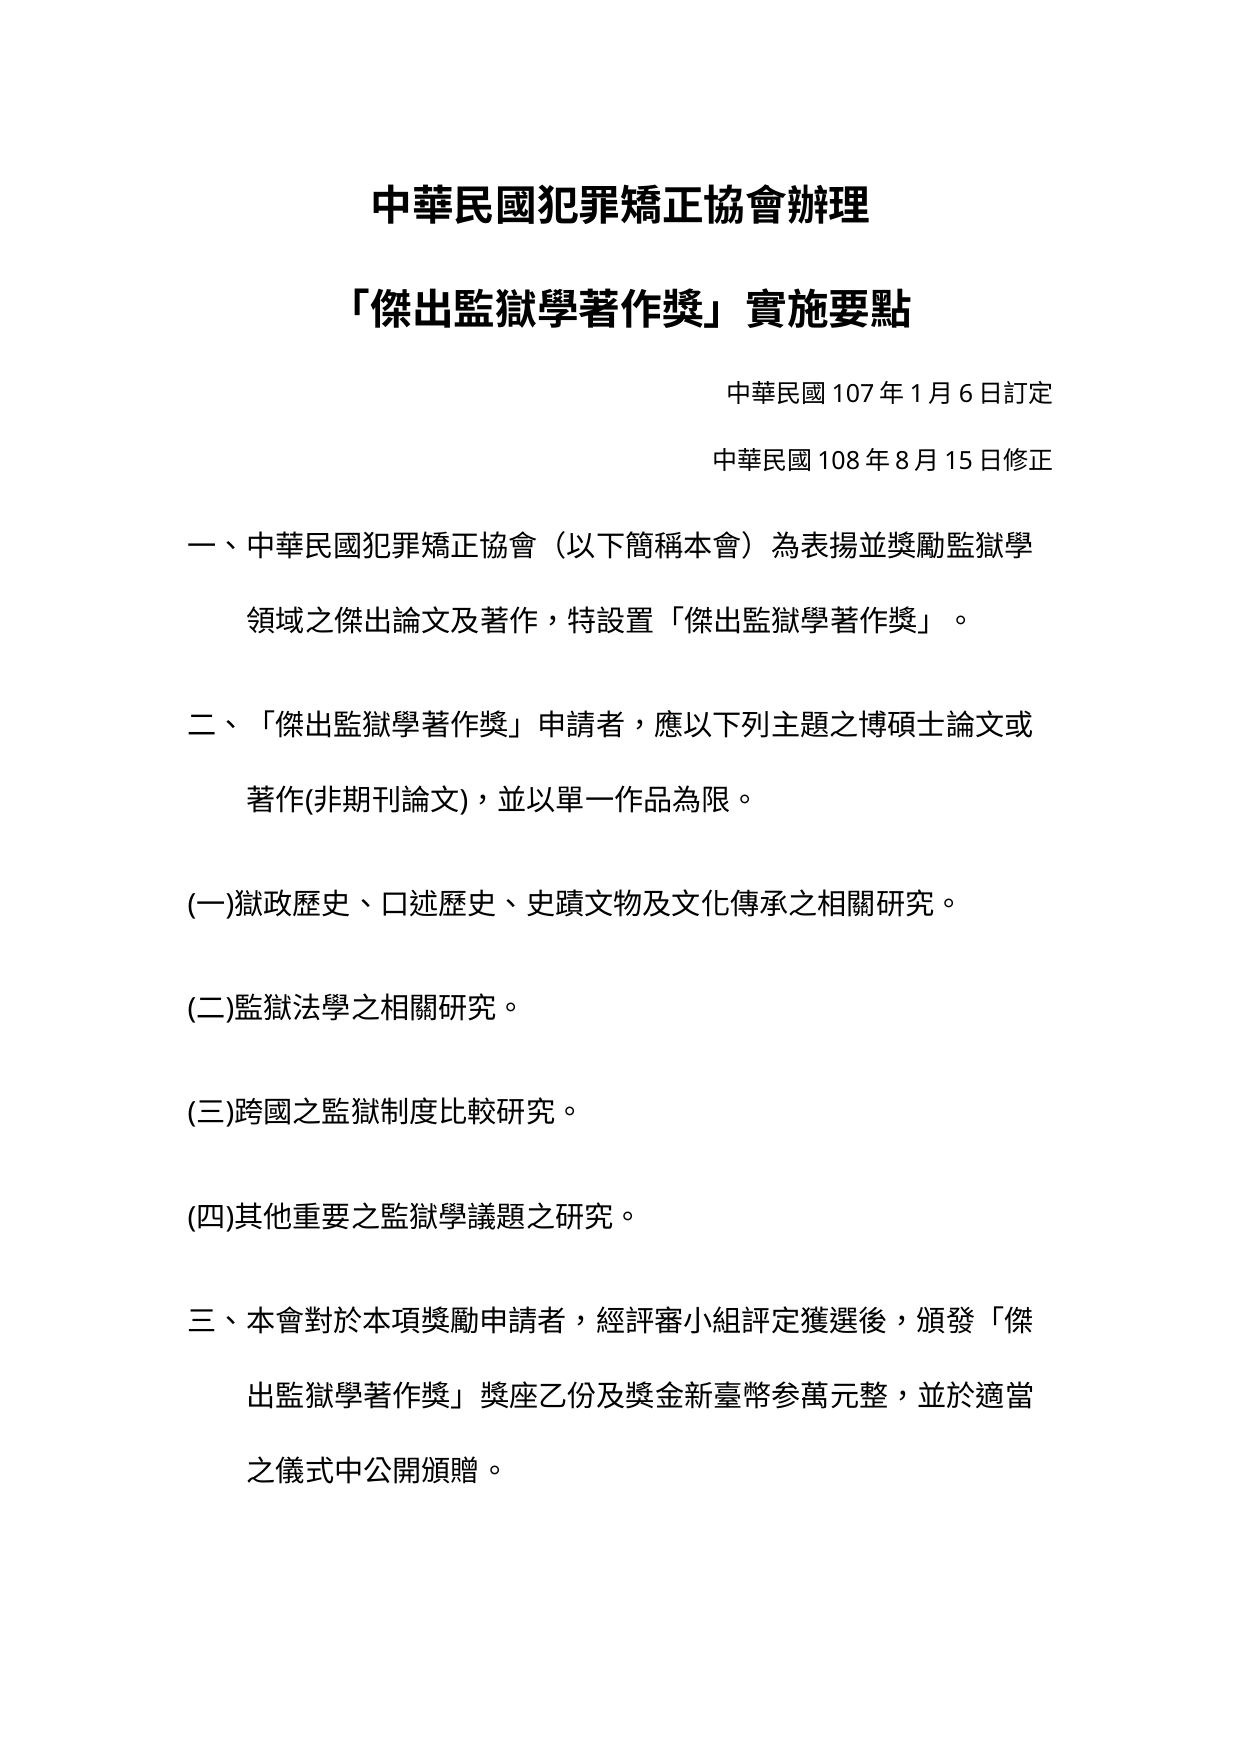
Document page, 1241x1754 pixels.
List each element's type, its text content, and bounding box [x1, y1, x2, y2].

text 中華民國107年1月6日訂定 [187, 373, 1053, 410]
text 一、中華民國犯罪矯正協會（以下簡稱本會）為表揚並獎勵監獄學領域之傑出論文及著作，特設置「傑出監獄學著作獎」。 [187, 506, 1053, 656]
text (二)監獄法學之相關研究。 [187, 969, 1053, 1044]
text (三)跨國之監獄制度比較研究。 [187, 1073, 1053, 1148]
text 三、本會對於本項獎勵申請者，經評審小組評定獲選後，頒發「傑出監獄學著作獎」獎座乙份及獎金新臺幣参萬元整，並於適當之儀式中公開頒贈。 [187, 1281, 1053, 1506]
text (四)其他重要之監獄學議題之研究。 [187, 1177, 1053, 1252]
text 中華民國犯罪矯正協會辦理 [187, 164, 1053, 239]
text 二、「傑出監獄學著作獎」申請者，應以下列主題之博碩士論文或著作(非期刊論文)，並以單一作品為限。 [187, 685, 1053, 835]
text 中華民國108年8月15日修正 [187, 439, 1053, 477]
text 「傑出監獄學著作獎」實施要點 [187, 269, 1053, 344]
text (一)獄政歷史、口述歷史、史蹟文物及文化傳承之相關研究。 [187, 864, 1053, 939]
